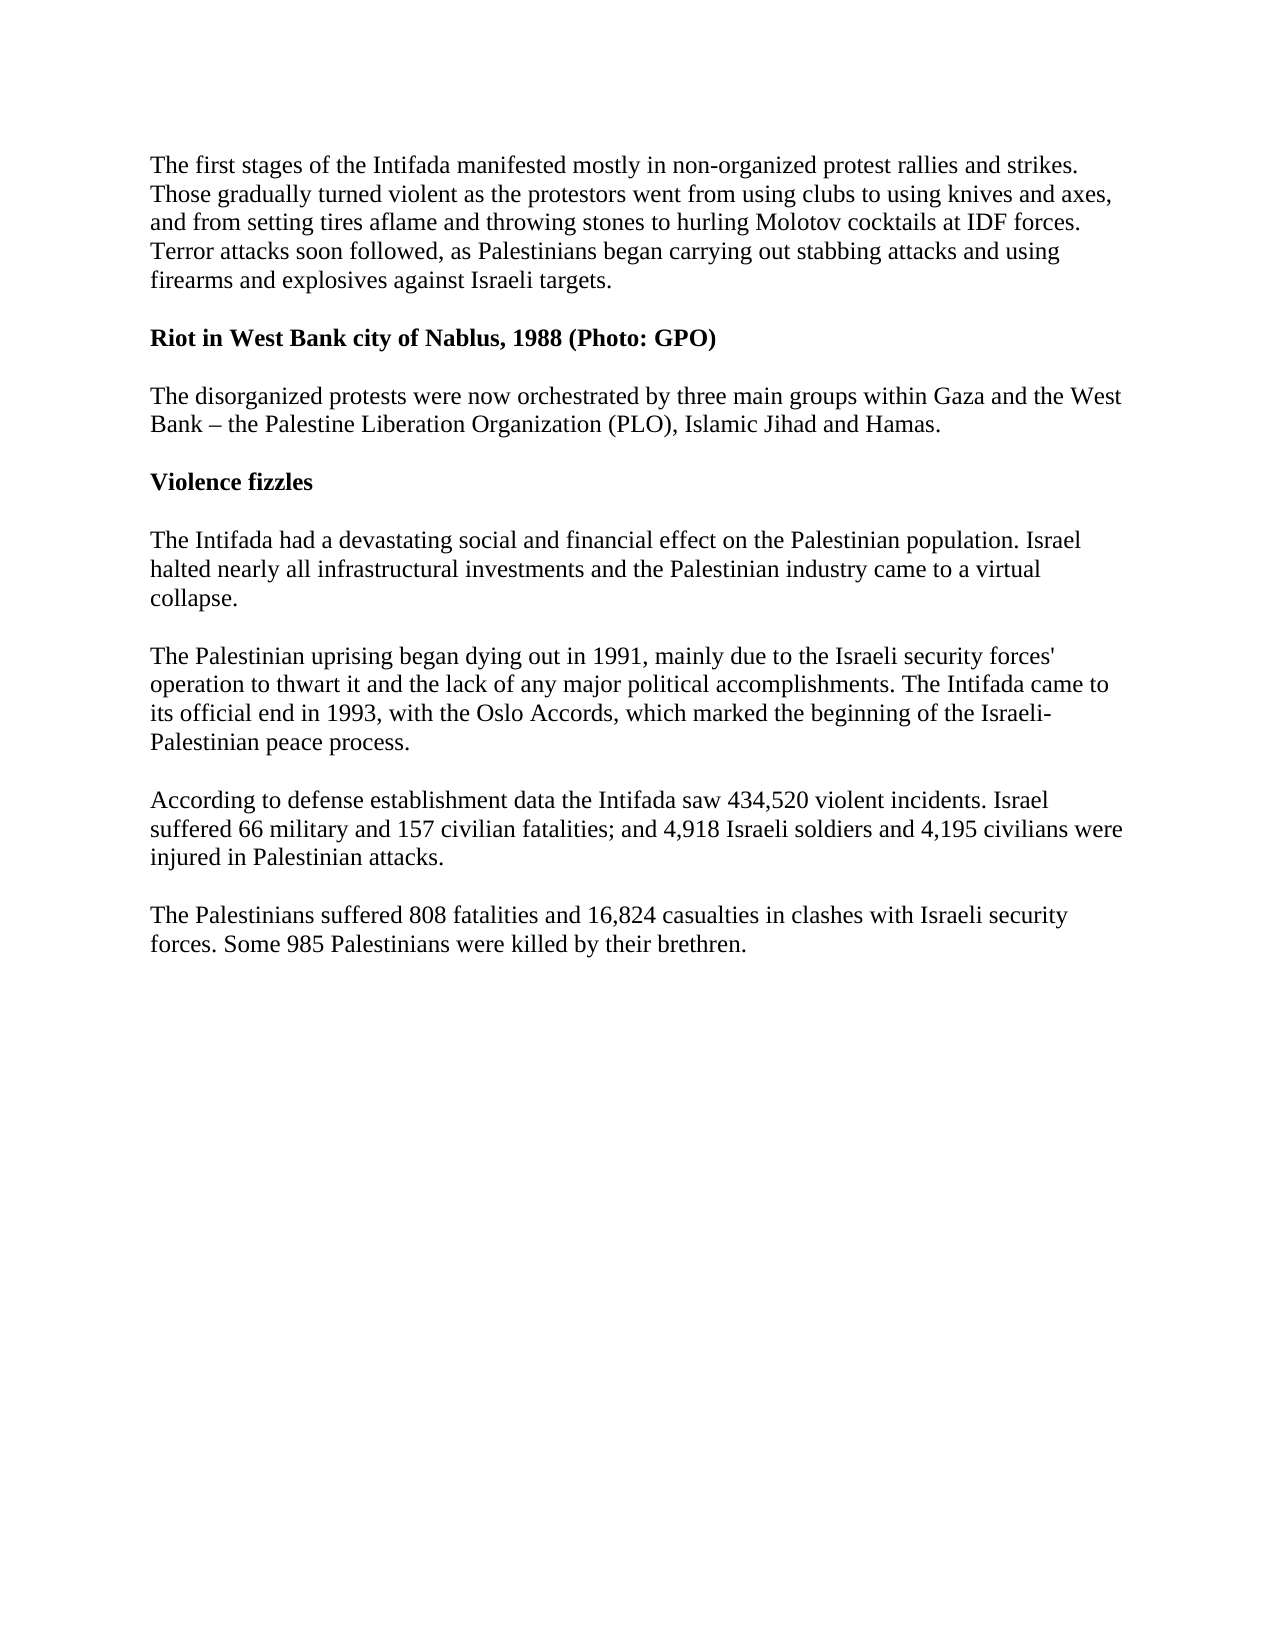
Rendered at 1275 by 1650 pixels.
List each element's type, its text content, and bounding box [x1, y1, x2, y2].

text Riot in West Bank city of Nablus, 1988 (Photo: GPO) [150, 323, 1125, 352]
text The first stages of the Intifada manifested mostly in non-organized protest rallies and strikes. Those gradually turned violent as the protestors went from using clubs to using knives and axes, and from setting tires aflame and throwing stones to hurling Molotov cocktails at IDF forces. Terror attacks soon followed, as Palestinians began carrying out stabbing attacks and using firearms and explosives against Israeli targets. [150, 150, 1125, 294]
text The Palestinian uprising began dying out in 1991, mainly due to the Israeli security forces' operation to thwart it and the lack of any major political accomplishments. The Intifada came to its official end in 1993, with the Oslo Accords, which marked the beginning of the Israeli-Palestinian peace process. [150, 641, 1125, 756]
text The disorganized protests were now orchestrated by three main groups within Gaza and the West Bank – the Palestine Liberation Organization (PLO), Islamic Jihad and Hamas. [150, 381, 1125, 438]
subtitle Violence fizzles [150, 467, 1125, 496]
text The Palestinians suffered 808 fatalities and 16,824 casualties in clashes with Israeli security forces. Some 985 Palestinians were killed by their brethren. [150, 900, 1125, 958]
text According to defense establishment data the Intifada saw 434,520 violent incidents. Israel suffered 66 military and 157 civilian fatalities; and 4,918 Israeli soldiers and 4,195 civilians were injured in Palestinian attacks. [150, 785, 1125, 871]
text The Intifada had a devastating social and financial effect on the Palestinian population. Israel halted nearly all infrastructural investments and the Palestinian industry came to a virtual collapse. [150, 525, 1125, 612]
